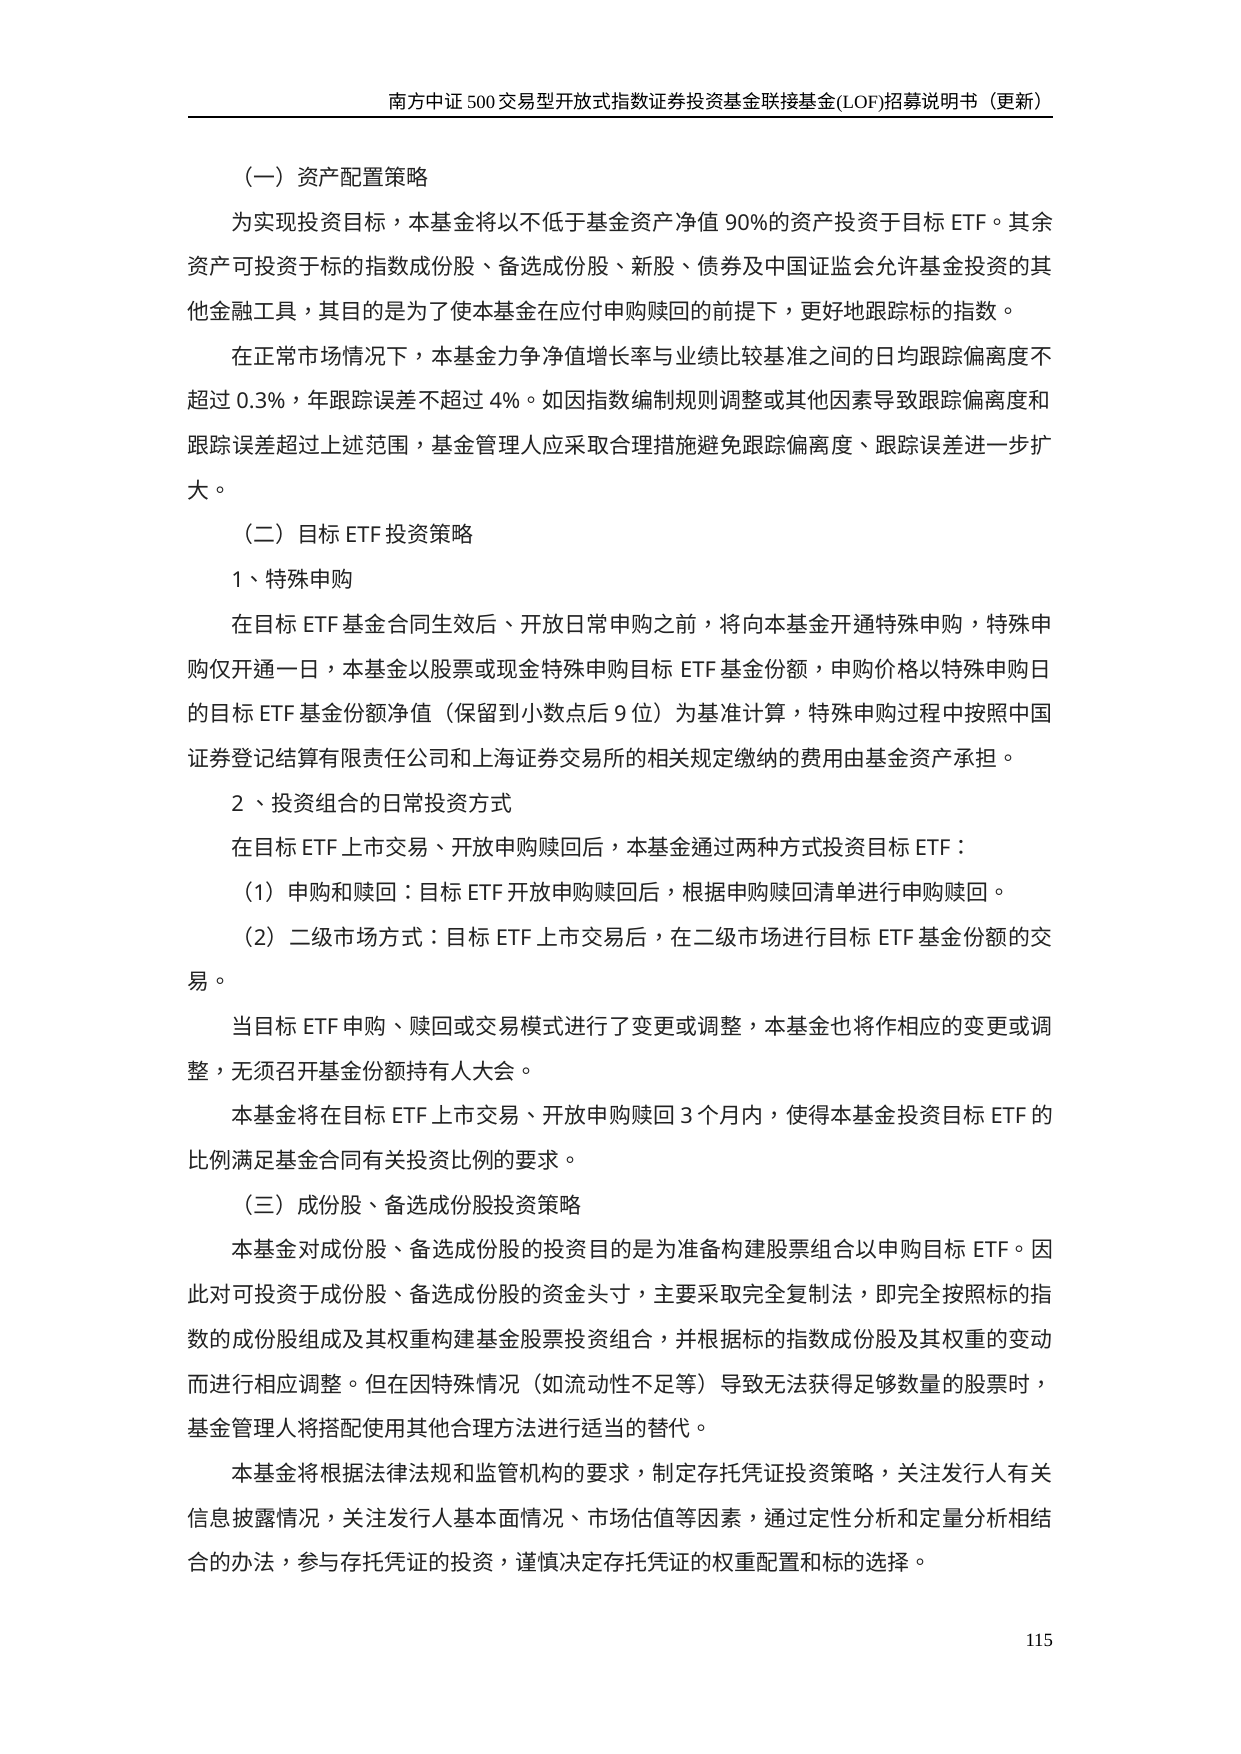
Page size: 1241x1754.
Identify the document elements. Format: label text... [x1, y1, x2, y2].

text 在正常市场情况下，本基金力争净值增长率与业绩比较基准之间的日均跟踪偏离度不超过0.3%，年跟踪误差不超过4%。如因指数编制规则调整或其他因素导致跟踪偏离度和跟踪误差超过上述范围，基金管理人应采取合理措施避免跟踪偏离度、跟踪误差进一步扩大。 [187, 341, 1053, 504]
text 本基金将在目标ETF上市交易、开放申购赎回3个月内，使得本基金投资目标ETF的比例满足基金合同有关投资比例的要求。 [187, 1100, 1053, 1175]
text （三）成份股、备选成份股投资策略 [187, 1190, 1053, 1219]
text 当目标ETF申购、赎回或交易模式进行了变更或调整，本基金也将作相应的变更或调整，无须召开基金份额持有人大会。 [187, 1011, 1053, 1086]
text 在目标ETF上市交易、开放申购赎回后，本基金通过两种方式投资目标ETF： [187, 832, 1053, 862]
text 2 、投资组合的日常投资方式 [187, 788, 1053, 817]
text 本基金将根据法律法规和监管机构的要求，制定存托凭证投资策略，关注发行人有关信息披露情况，关注发行人基本面情况、市场估值等因素，通过定性分析和定量分析相结合的办法，参与存托凭证的投资，谨慎决定存托凭证的权重配置和标的选择。 [187, 1458, 1053, 1577]
text 1、特殊申购 [187, 564, 1053, 594]
text （一）资产配置策略 [187, 162, 1053, 192]
text （二）目标ETF投资策略 [187, 519, 1053, 549]
text （2）二级市场方式：目标ETF上市交易后，在二级市场进行目标ETF基金份额的交易。 [187, 922, 1053, 996]
text （1）申购和赎回：目标ETF开放申购赎回后，根据申购赎回清单进行申购赎回。 [187, 877, 1053, 907]
text 本基金对成份股、备选成份股的投资目的是为准备构建股票组合以申购目标ETF。因此对可投资于成份股、备选成份股的资金头寸，主要采取完全复制法，即完全按照标的指数的成份股组成及其权重构建基金股票投资组合，并根据标的指数成份股及其权重的变动而进行相应调整。但在因特殊情况（如流动性不足等）导致无法获得足够数量的股票时，基金管理人将搭配使用其他合理方法进行适当的替代。 [187, 1234, 1053, 1443]
text 为实现投资目标，本基金将以不低于基金资产净值90%的资产投资于目标ETF。其余资产可投资于标的指数成份股、备选成份股、新股、债券及中国证监会允许基金投资的其他金融工具，其目的是为了使本基金在应付申购赎回的前提下，更好地跟踪标的指数。 [187, 207, 1053, 326]
text 在目标ETF基金合同生效后、开放日常申购之前，将向本基金开通特殊申购，特殊申购仅开通一日，本基金以股票或现金特殊申购目标ETF基金份额，申购价格以特殊申购日的目标ETF基金份额净值（保留到小数点后9位）为基准计算，特殊申购过程中按照中国证券登记结算有限责任公司和上海证券交易所的相关规定缴纳的费用由基金资产承担。 [187, 609, 1053, 773]
